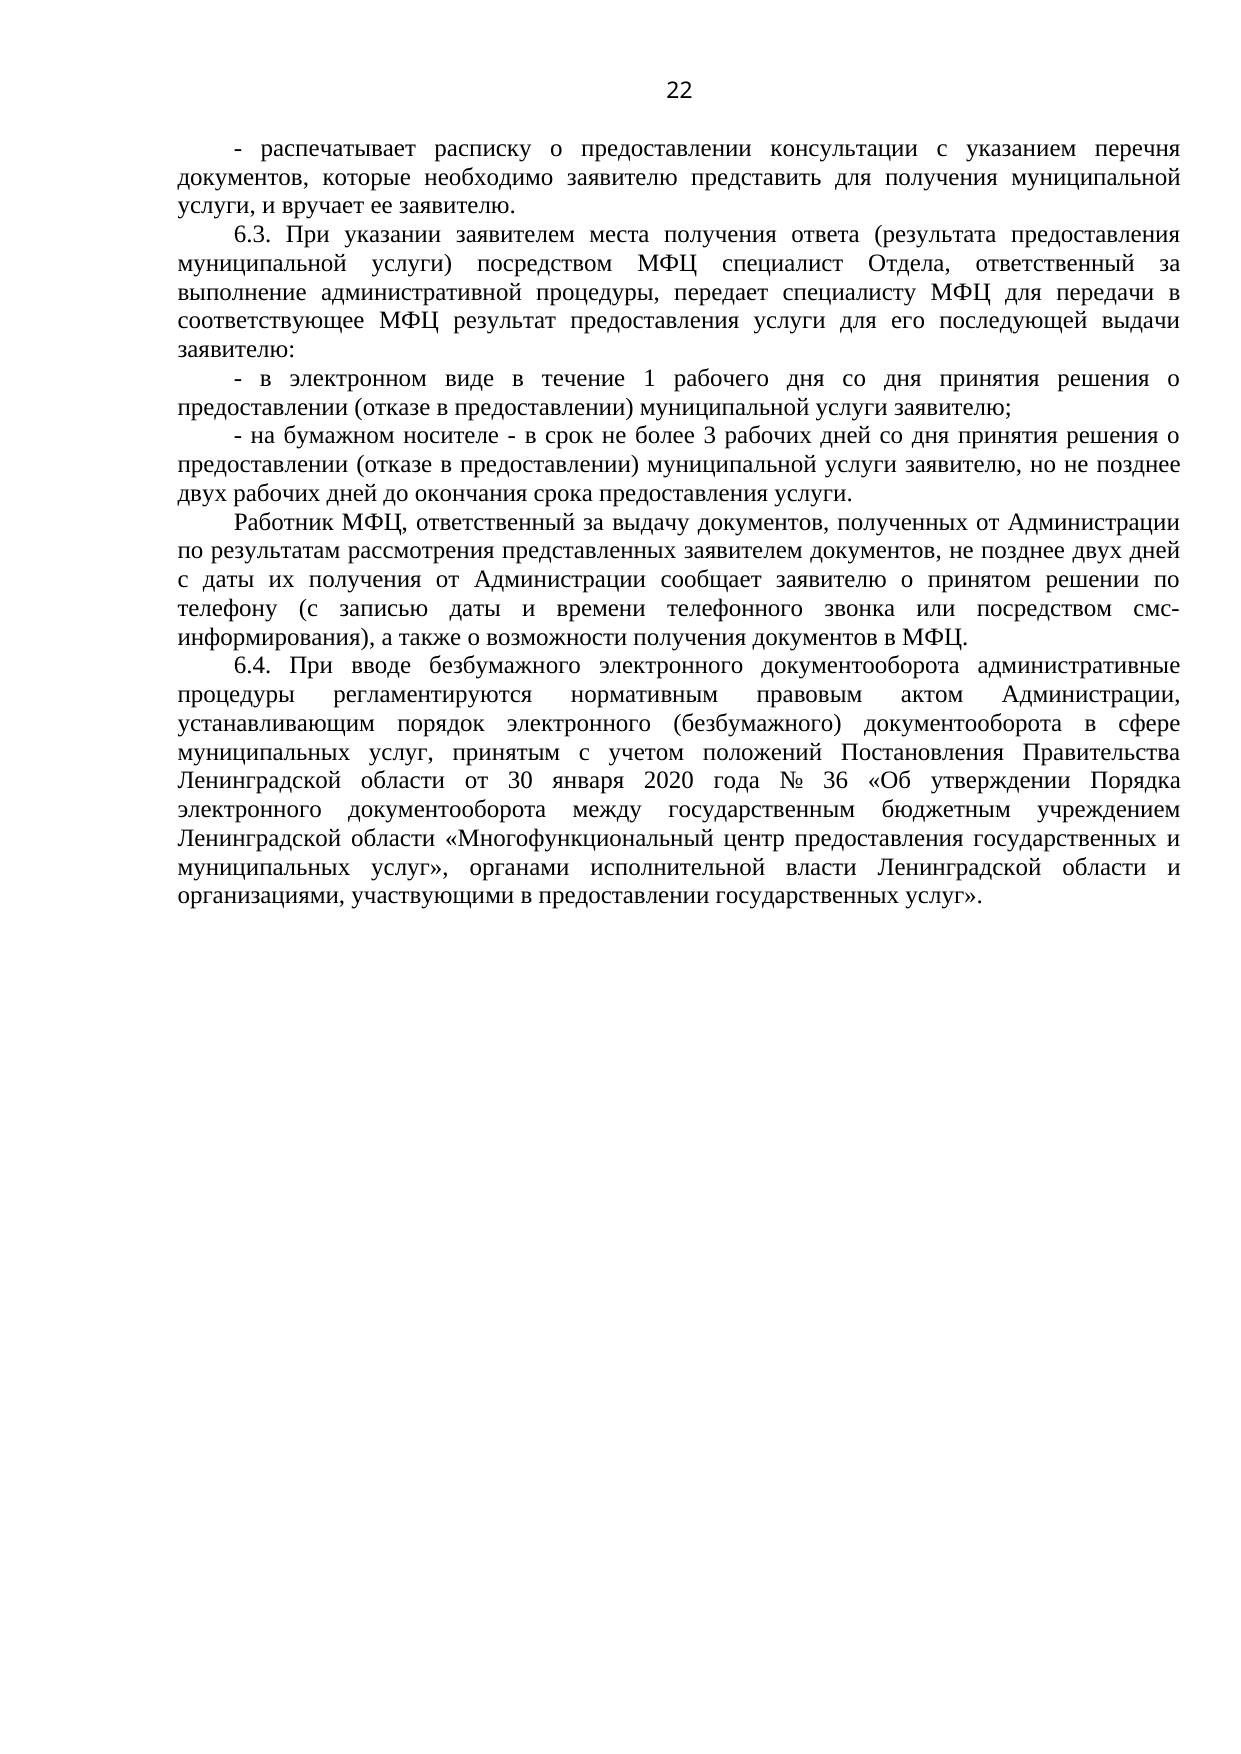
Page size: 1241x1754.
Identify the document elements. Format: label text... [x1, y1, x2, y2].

text Работник МФЦ, ответственный за выдачу документов, полученных от Администрации по результатам рассмотрения представленных заявителем документов, не позднее двух дней с даты их получения от Администрации сообщает заявителю о принятом решении по телефону (с записью даты и времени телефонного звонка или посредством смс-информирования), а также о возможности получения документов в МФЦ. [177, 507, 1181, 651]
text 6.4. При вводе безбумажного электронного документооборота административные процедуры регламентируются нормативным правовым актом Администрации, устанавливающим порядок электронного (безбумажного) документооборота в сфере муниципальных услуг, принятым с учетом положений Постановления Правительства Ленинградской области от 30 января 2020 года № 36 «Об утверждении Порядка электронного документооборота между государственным бюджетным учреждением Ленинградской области «Многофункциональный центр предоставления государственных и муниципальных услуг», органами исполнительной власти Ленинградской области и организациями, участвующими в предоставлении государственных услуг». [177, 651, 1181, 909]
text - в электронном виде в течение 1 рабочего дня со дня принятия решения о предоставлении (отказе в предоставлении) муниципальной услуги заявителю; [177, 363, 1181, 421]
text - на бумажном носителе - в срок не более 3 рабочих дней со дня принятия решения о предоставлении (отказе в предоставлении) муниципальной услуги заявителю, но не позднее двух рабочих дней до окончания срока предоставления услуги. [177, 421, 1181, 507]
text 6.3. При указании заявителем места получения ответа (результата предоставления муниципальной услуги) посредством МФЦ специалист Отдела, ответственный за выполнение административной процедуры, передает специалисту МФЦ для передачи в соответствующее МФЦ результат предоставления услуги для его последующей выдачи заявителю: [177, 219, 1181, 363]
text - распечатывает расписку о предоставлении консультации с указанием перечня документов, которые необходимо заявителю представить для получения муниципальной услуги, и вручает ее заявителю. [177, 133, 1181, 219]
